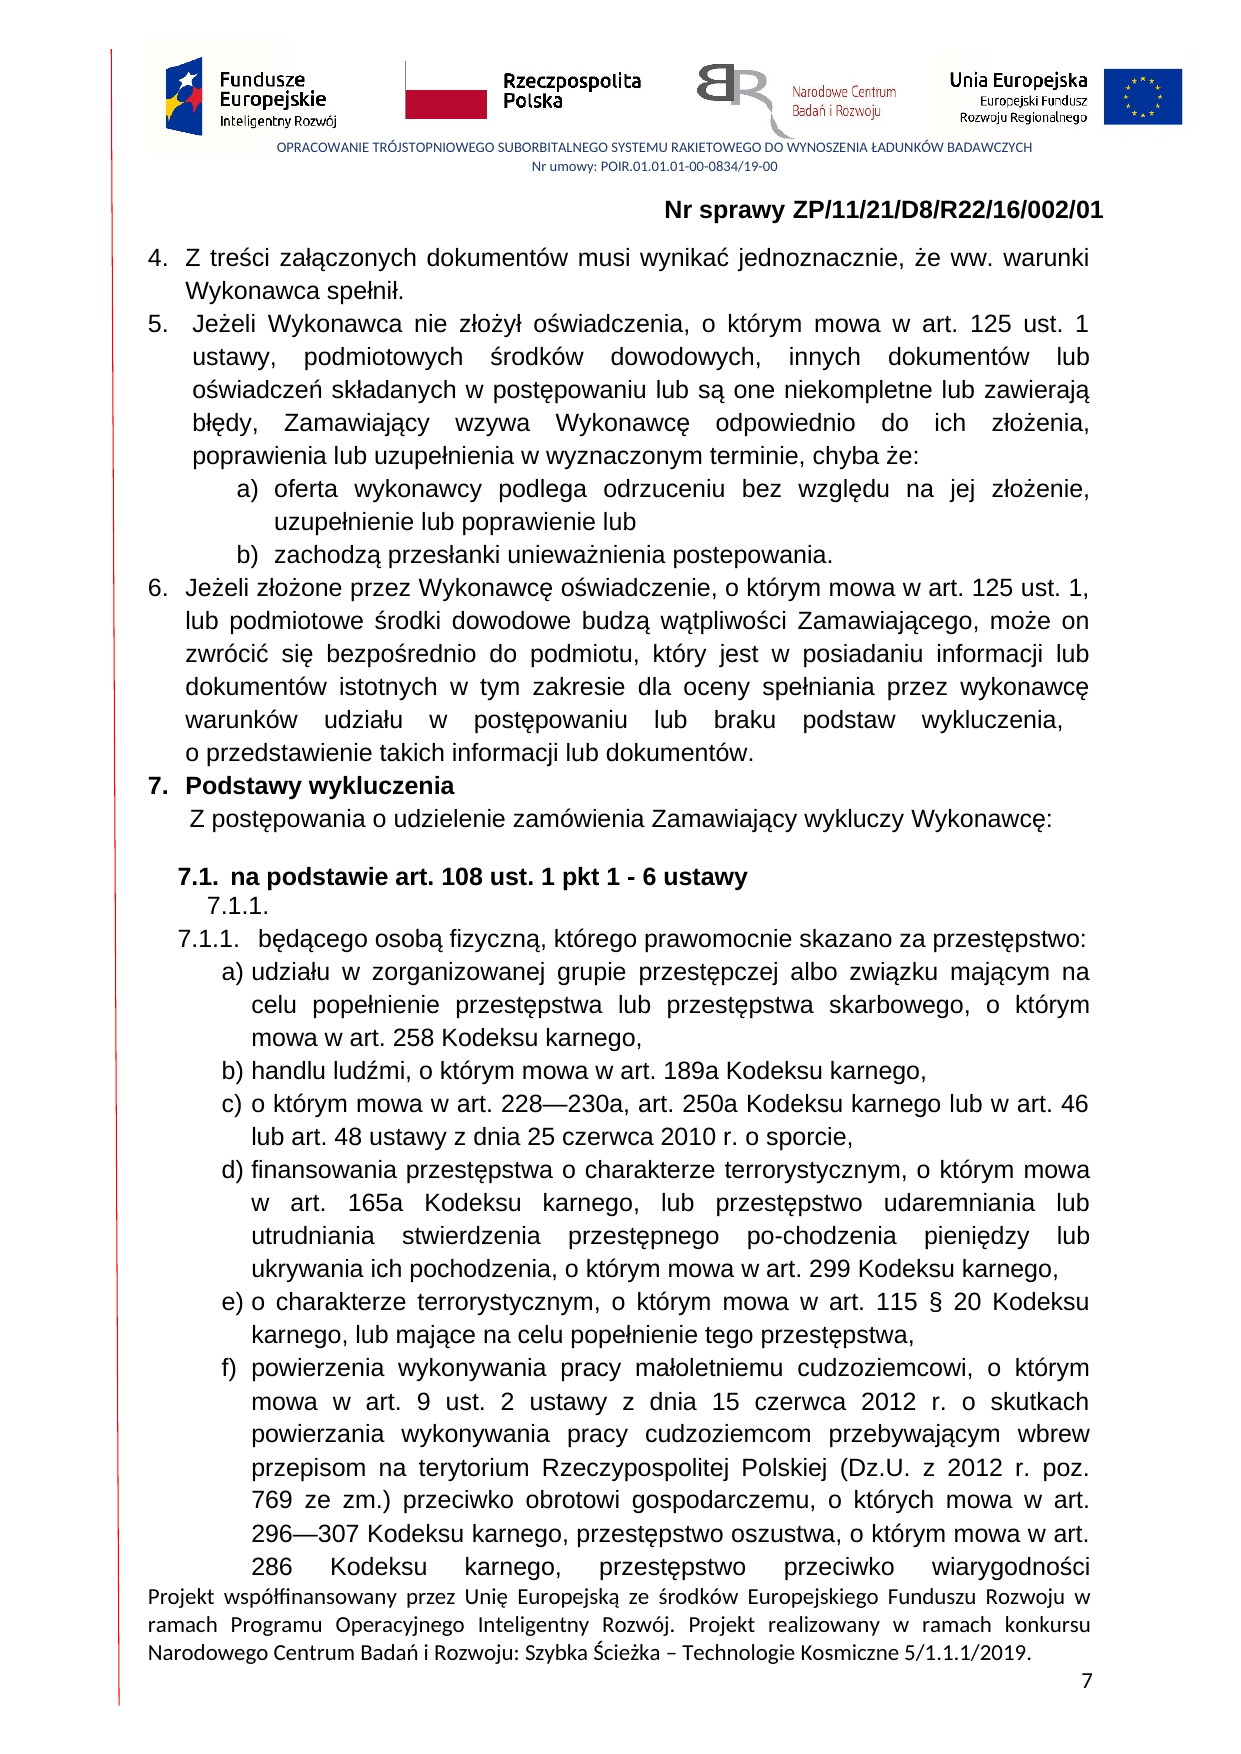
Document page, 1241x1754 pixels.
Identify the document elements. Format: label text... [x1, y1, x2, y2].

picture [147, 37, 354, 155]
list będącego osobą fizyczną, którego prawomocnie skazano za przestępstwo: [177, 924, 1091, 953]
list oferta wykonawcy podlega odrzuceniu bez względu na jej złożenie, uzupełnienie lub poprawienie lub [236, 474, 1091, 536]
picture [933, 50, 1199, 143]
list Podstawy wykluczenia [148, 771, 1091, 800]
list udziału w zorganizowanej grupie przestępczej albo związku mającym na celu popełnienie przestępstwa lub przestępstwa skarbowego, o którym mowa w art. 258 Kodeksu karnego, [221, 957, 1091, 1052]
list Jeżeli Wykonawca nie złożył oświadczenia, o którym mowa w art. 125 ust. 1 ustawy, podmiotowych środków dowodowych, innych dokumentów lub oświadczeń składanych w postępowaniu lub są one niekompletne lub zawierają błędy, Zamawiający wzywa Wykonawcę odpowiednio do ich złożenia, poprawienia lub uzupełnienia w wyznaczonym terminie, chyba że: [148, 309, 1091, 470]
list zachodzą przesłanki unieważnienia postepowania. [236, 540, 1091, 569]
picture [697, 64, 896, 139]
list o którym mowa w art. 228—230a, art. 250a Kodeksu karnego lub w art. 46 lub art. 48 ustawy z dnia 25 czerwca 2010 r. o sporcie, [221, 1089, 1091, 1151]
list Jeżeli złożone przez Wykonawcę oświadczenie, o którym mowa w art. 125 ust. 1, lub podmiotowe środki dowodowe budzą wątpliwości Zamawiającego, może on zwrócić się bezpośrednio do podmiotu, który jest w posiadaniu informacji lub dokumentów istotnych w tym zakresie dla oceny spełniania przez wykonawcę warunków udziału w postępowaniu lub braku podstaw wykluczenia, o przedstawienie takich informacji lub dokumentów. [148, 573, 1091, 767]
picture [387, 41, 658, 138]
list finansowania przestępstwa o charakterze terrorystycznym, o którym mowa w art. 165a Kodeksu karnego, lub przestępstwo udaremniania lub utrudniania stwierdzenia przestępnego po-chodzenia pieniędzy lub ukrywania ich pochodzenia, o którym mowa w art. 299 Kodeksu karnego, [221, 1155, 1091, 1283]
list o charakterze terrorystycznym, o którym mowa w art. 115 § 20 Kodeksu karnego, lub mające na celu popełnienie tego przestępstwa, [221, 1287, 1091, 1349]
text Z postępowania o udzielenie zamówienia Zamawiający wykluczy Wykonawcę: [148, 804, 1091, 833]
list handlu ludźmi, o którym mowa w art. 189a Kodeksu karnego, [221, 1056, 1091, 1085]
list na podstawie art. 108 ust. 1 pkt 1 - 6 ustawy [177, 862, 1093, 891]
list Z treści załączonych dokumentów musi wynikać jednoznacznie, że ww. warunki Wykonawca spełnił. [148, 243, 1091, 305]
